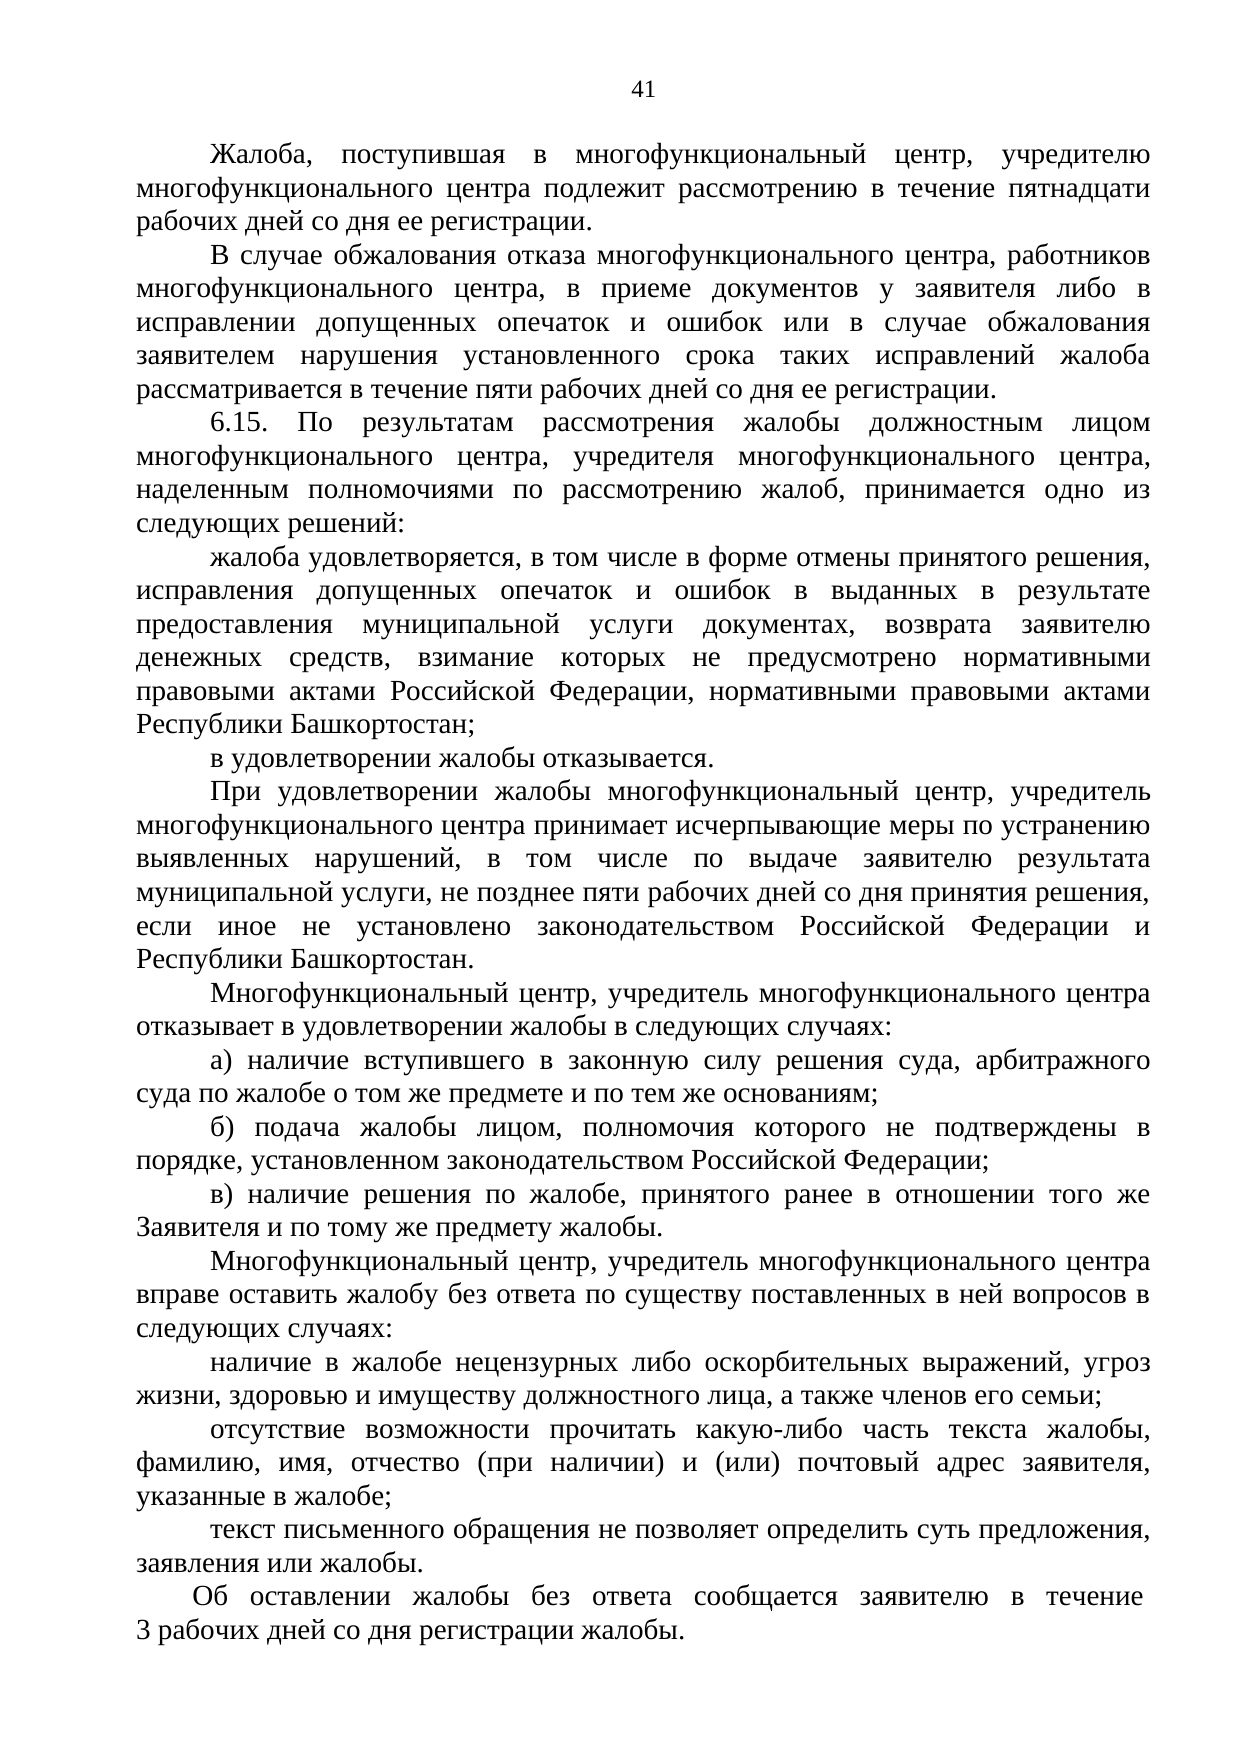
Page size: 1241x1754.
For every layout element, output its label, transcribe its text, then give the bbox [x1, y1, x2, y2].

text б) подача жалобы лицом, полномочия которого не подтверждены в порядке, установленном законодательством Российской Федерации; [136, 1109, 1152, 1176]
text Многофункциональный центр, учредитель многофункционального центра отказывает в удовлетворении жалобы в следующих случаях: [136, 975, 1152, 1042]
text наличие в жалобе нецензурных либо оскорбительных выражений, угроз жизни, здоровью и имуществу должностного лица, а также членов его семьи; [136, 1344, 1152, 1411]
text жалоба удовлетворяется, в том числе в форме отмены принятого решения, исправления допущенных опечаток и ошибок в выданных в результате предоставления муниципальной услуги документах, возврата заявителю денежных средств, взимание которых не предусмотрено нормативными правовыми актами Российской Федерации, нормативными правовыми актами Республики Башкортостан; [136, 539, 1152, 740]
text В случае обжалования отказа многофункционального центра, работников многофункционального центра, в приеме документов у заявителя либо в исправлении допущенных опечаток и ошибок или в случае обжалования заявителем нарушения установленного срока таких исправлений жалоба рассматривается в течение пяти рабочих дней со дня ее регистрации. [136, 237, 1152, 404]
text При удовлетворении жалобы многофункциональный центр, учредитель многофункционального центра принимает исчерпывающие меры по устранению выявленных нарушений, в том числе по выдаче заявителю результата муниципальной услуги, не позднее пяти рабочих дней со дня принятия решения, если иное не установлено законодательством Российской Федерации и Республики Башкортостан. [136, 773, 1152, 975]
text 6.15. По результатам рассмотрения жалобы должностным лицом многофункционального центра, учредителя многофункционального центра, наделенным полномочиями по рассмотрению жалоб, принимается одно из следующих решений: [136, 404, 1152, 539]
text в удовлетворении жалобы отказывается. [136, 740, 1152, 773]
text отсутствие возможности прочитать какую-либо часть текста жалобы, фамилию, имя, отчество (при наличии) и (или) почтовый адрес заявителя, указанные в жалобе; [136, 1411, 1152, 1511]
text Жалоба, поступившая в многофункциональный центр, учредителю многофункционального центра подлежит рассмотрению в течение пятнадцати рабочих дней со дня ее регистрации. [136, 136, 1152, 237]
text Об оставлении жалобы без ответа сообщается заявителю в течение 3 рабочих дней со дня регистрации жалобы. [136, 1578, 1152, 1646]
text текст письменного обращения не позволяет определить суть предложения, заявления или жалобы. [136, 1511, 1152, 1578]
text а) наличие вступившего в законную силу решения суда, арбитражного суда по жалобе о том же предмете и по тем же основаниям; [136, 1042, 1152, 1109]
text Многофункциональный центр, учредитель многофункционального центра вправе оставить жалобу без ответа по существу поставленных в ней вопросов в следующих случаях: [136, 1243, 1152, 1344]
text в) наличие решения по жалобе, принятого ранее в отношении того же Заявителя и по тому же предмету жалобы. [136, 1176, 1152, 1243]
